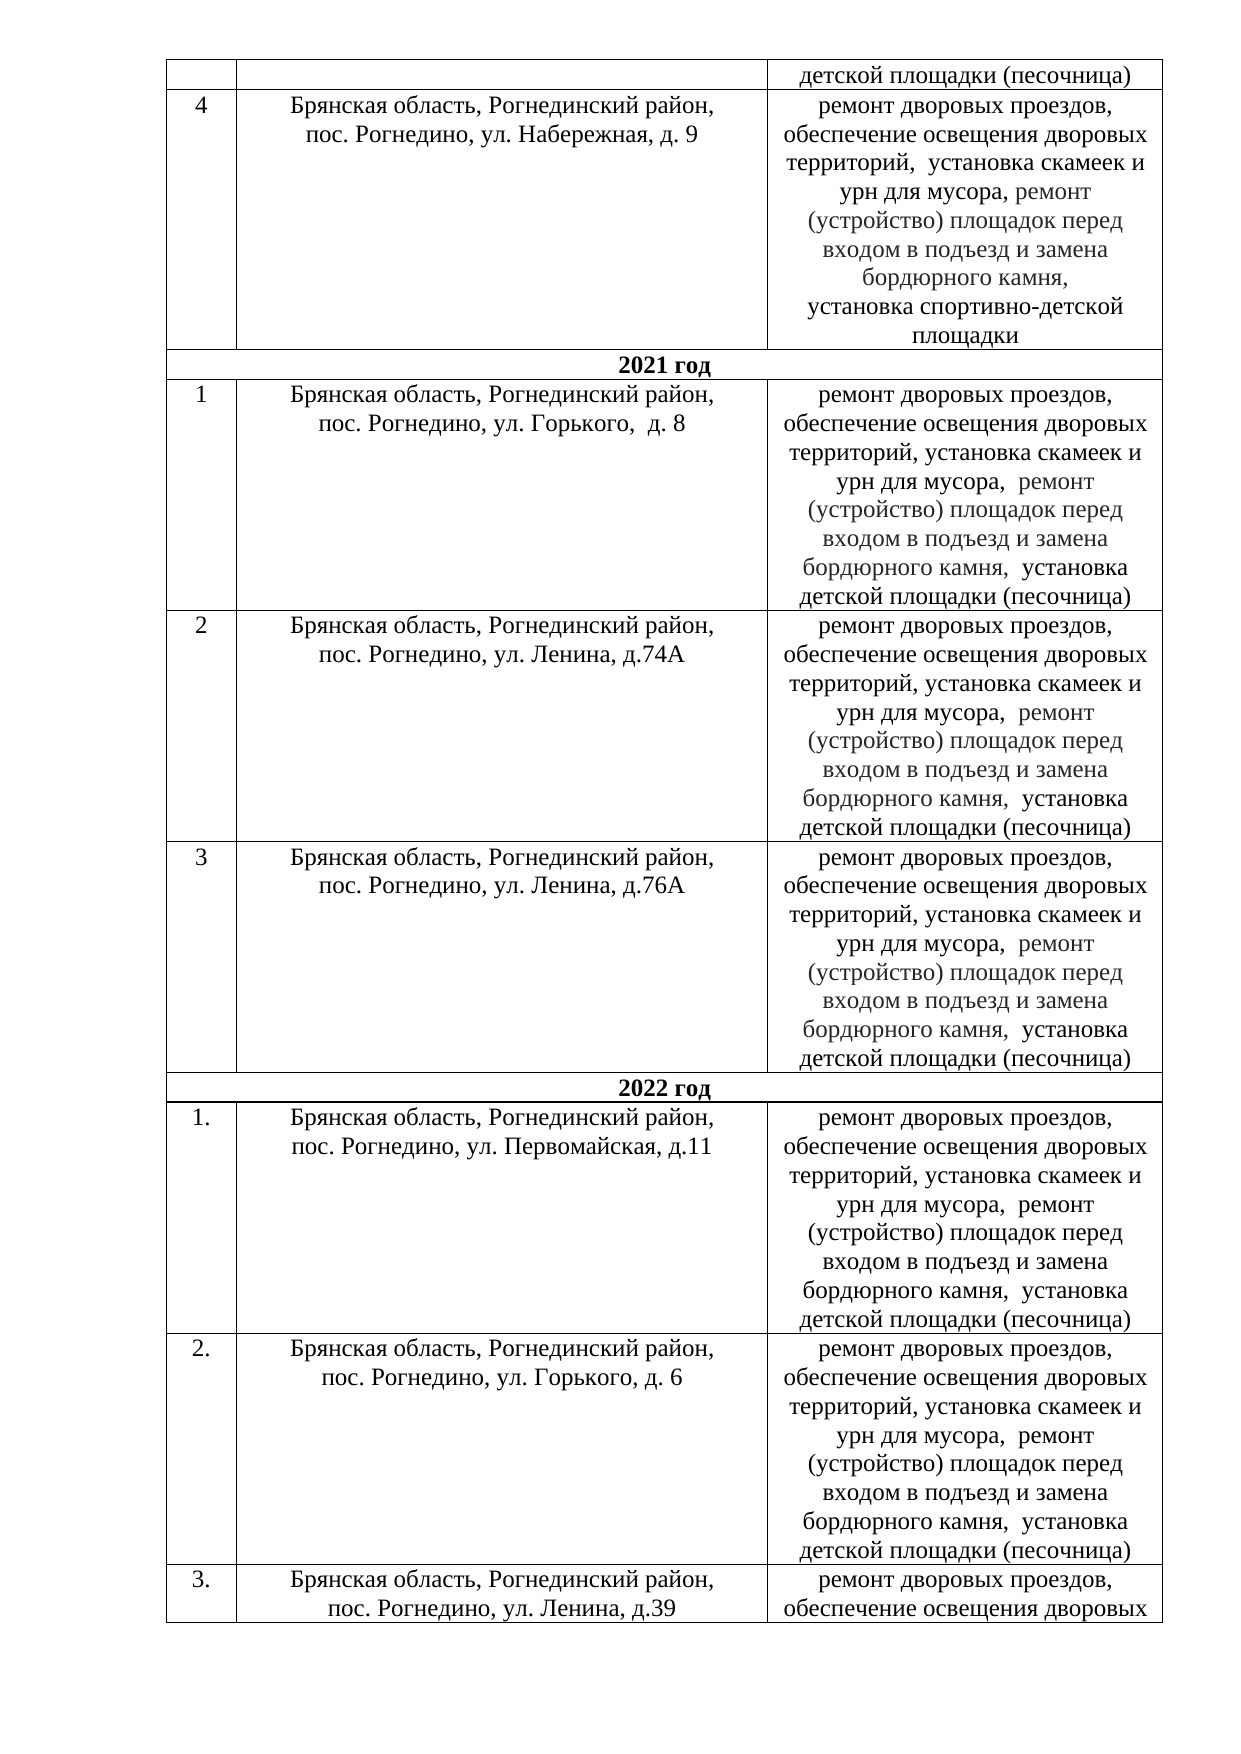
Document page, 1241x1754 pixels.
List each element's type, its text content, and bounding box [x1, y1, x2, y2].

table_cell Брянская область, Рогнединский район, пос. Рогнедино, ул. Первомайская, д.11 [237, 1103, 767, 1332]
table_cell 1 [167, 380, 236, 609]
table_cell 1. [167, 1103, 236, 1332]
table_cell Брянская область, Рогнединский район, пос. Рогнедино, ул. Ленина, д.74А [237, 611, 767, 841]
table_cell Брянская область, Рогнединский район, пос. Рогнедино, ул. Горького, д. 6 [237, 1334, 767, 1563]
table_cell 2021 год [167, 350, 1162, 378]
table_cell 4 [167, 90, 236, 349]
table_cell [237, 60, 767, 89]
table_cell 2022 год [167, 1073, 1162, 1101]
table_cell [768, 1565, 1162, 1622]
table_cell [768, 60, 1162, 89]
table_cell 3 [167, 842, 236, 1072]
table_cell 3 [167, 60, 236, 89]
table_cell ремонт дворовых проездов, обеспечение освещения дворовых территорий, установка скамеек и урн для мусора, ремонт (устройство) площадок перед входом в подъезд и замена бордюрного камня, установка спортивно-детской площадки [768, 90, 1162, 349]
table_cell Брянская область, Рогнединский район, пос. Рогнедино, ул. Набережная, д. 9 [237, 90, 767, 349]
table_cell 3. [167, 1565, 236, 1622]
table_cell 2 [167, 611, 236, 841]
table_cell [237, 1565, 767, 1622]
table_cell 2. [167, 1334, 236, 1563]
table_cell Брянская область, Рогнединский район, пос. Рогнедино, ул. Горького, д. 8 [237, 380, 767, 609]
table_cell Брянская область, Рогнединский район, пос. Рогнедино, ул. Ленина, д.76А [237, 842, 767, 1072]
